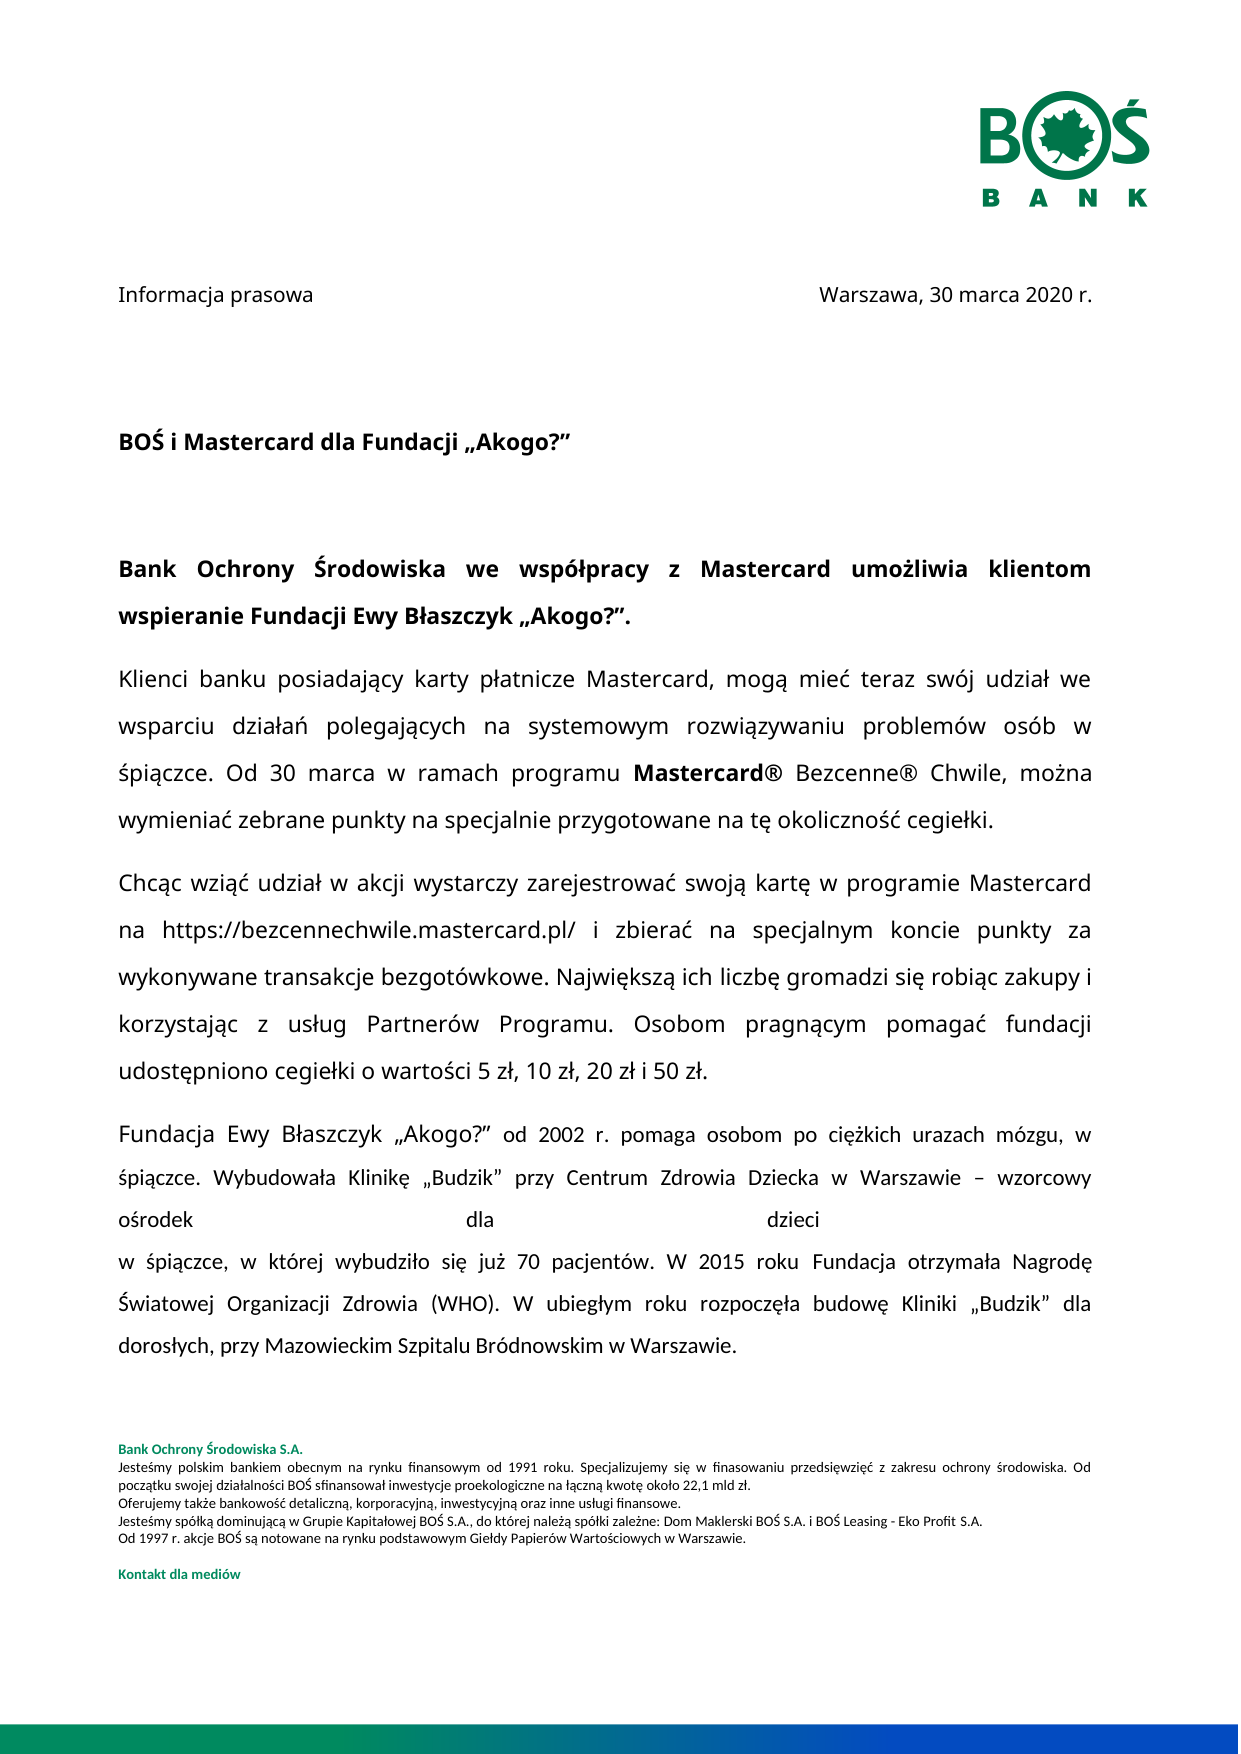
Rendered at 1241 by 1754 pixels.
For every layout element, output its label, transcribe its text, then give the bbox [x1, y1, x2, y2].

text Klienci banku posiadający karty płatnicze Mastercard, mogą mieć teraz swój udział we wsparciu działań polegających na systemowym rozwiązywaniu problemów osób w śpiączce. Od 30 marca w ramach programu Mastercard® Bezcenne® Chwile, można wymieniać zebrane punkty na specjalnie przygotowane na tę okoliczność cegiełki. [118, 663, 1093, 835]
text BOŚ i Mastercard dla Fundacji „Akogo?” [118, 426, 1093, 457]
text Bank Ochrony Środowiska S.A. [118, 1441, 1093, 1458]
text Chcąc wziąć udział w akcji wystarczy zarejestrować swoją kartę w programie Mastercard na https://bezcennechwile.mastercard.pl/ i zbierać na specjalnym koncie punkty za wykonywane transakcje bezgotówkowe. Największą ich liczbę gromadzi się robiąc zakupy i korzystając z usług Partnerów Programu. Osobom pragnącym pomagać fundacji udostępniono cegiełki o wartości 5 zł, 10 zł, 20 zł i 50 zł. [118, 867, 1093, 1086]
text Informacja prasowa [118, 281, 568, 309]
text Jesteśmy polskim bankiem obecnym na rynku finansowym od 1991 roku. Specjalizujemy się w finasowaniu przedsięwzięć z zakresu ochrony środowiska. Od początku swojej działalności BOŚ sfinansował inwestycje proekologiczne na łączną kwotę około 22,1 mld zł. [118, 1458, 1093, 1494]
text Warszawa, 30 marca 2020 r. [642, 281, 1093, 309]
text Bank Ochrony Środowiska we współpracy z Mastercard umożliwia klientom wspieranie Fundacji Ewy Błaszczyk „Akogo?”. [118, 553, 1093, 631]
picture [0, 2, 1238, 1754]
text Fundacja Ewy Błaszczyk „Akogo?” od 2002 r. pomaga osobom po ciężkich urazach mózgu, w śpiączce. Wybudowała Klinikę „Budzik” przy Centrum Zdrowia Dziecka w Warszawie – wzorcowy ośrodek dla dzieci w śpiączce, w której wybudziło się już 70 pacjentów. W 2015 roku Fundacja otrzymała Nagrodę Światowej Organizacji Zdrowia (WHO). W ubiegłym roku rozpoczęła budowę Kliniki „Budzik” dla dorosłych, przy Mazowieckim Szpitalu Bródnowskim w Warszawie. [118, 1118, 1093, 1359]
text Kontakt dla mediów [118, 1565, 1093, 1583]
text Jesteśmy spółką dominującą w Grupie Kapitałowej BOŚ S.A., do której należą spółki zależne: Dom Maklerski BOŚ S.A. i BOŚ Leasing - Eko Profit S.A. [118, 1512, 1093, 1529]
text Oferujemy także bankowość detaliczną, korporacyjną, inwestycyjną oraz inne usługi finansowe. [118, 1494, 1093, 1512]
text Od 1997 r. akcje BOŚ są notowane na rynku podstawowym Giełdy Papierów Wartościowych w Warszawie. [118, 1529, 1093, 1547]
